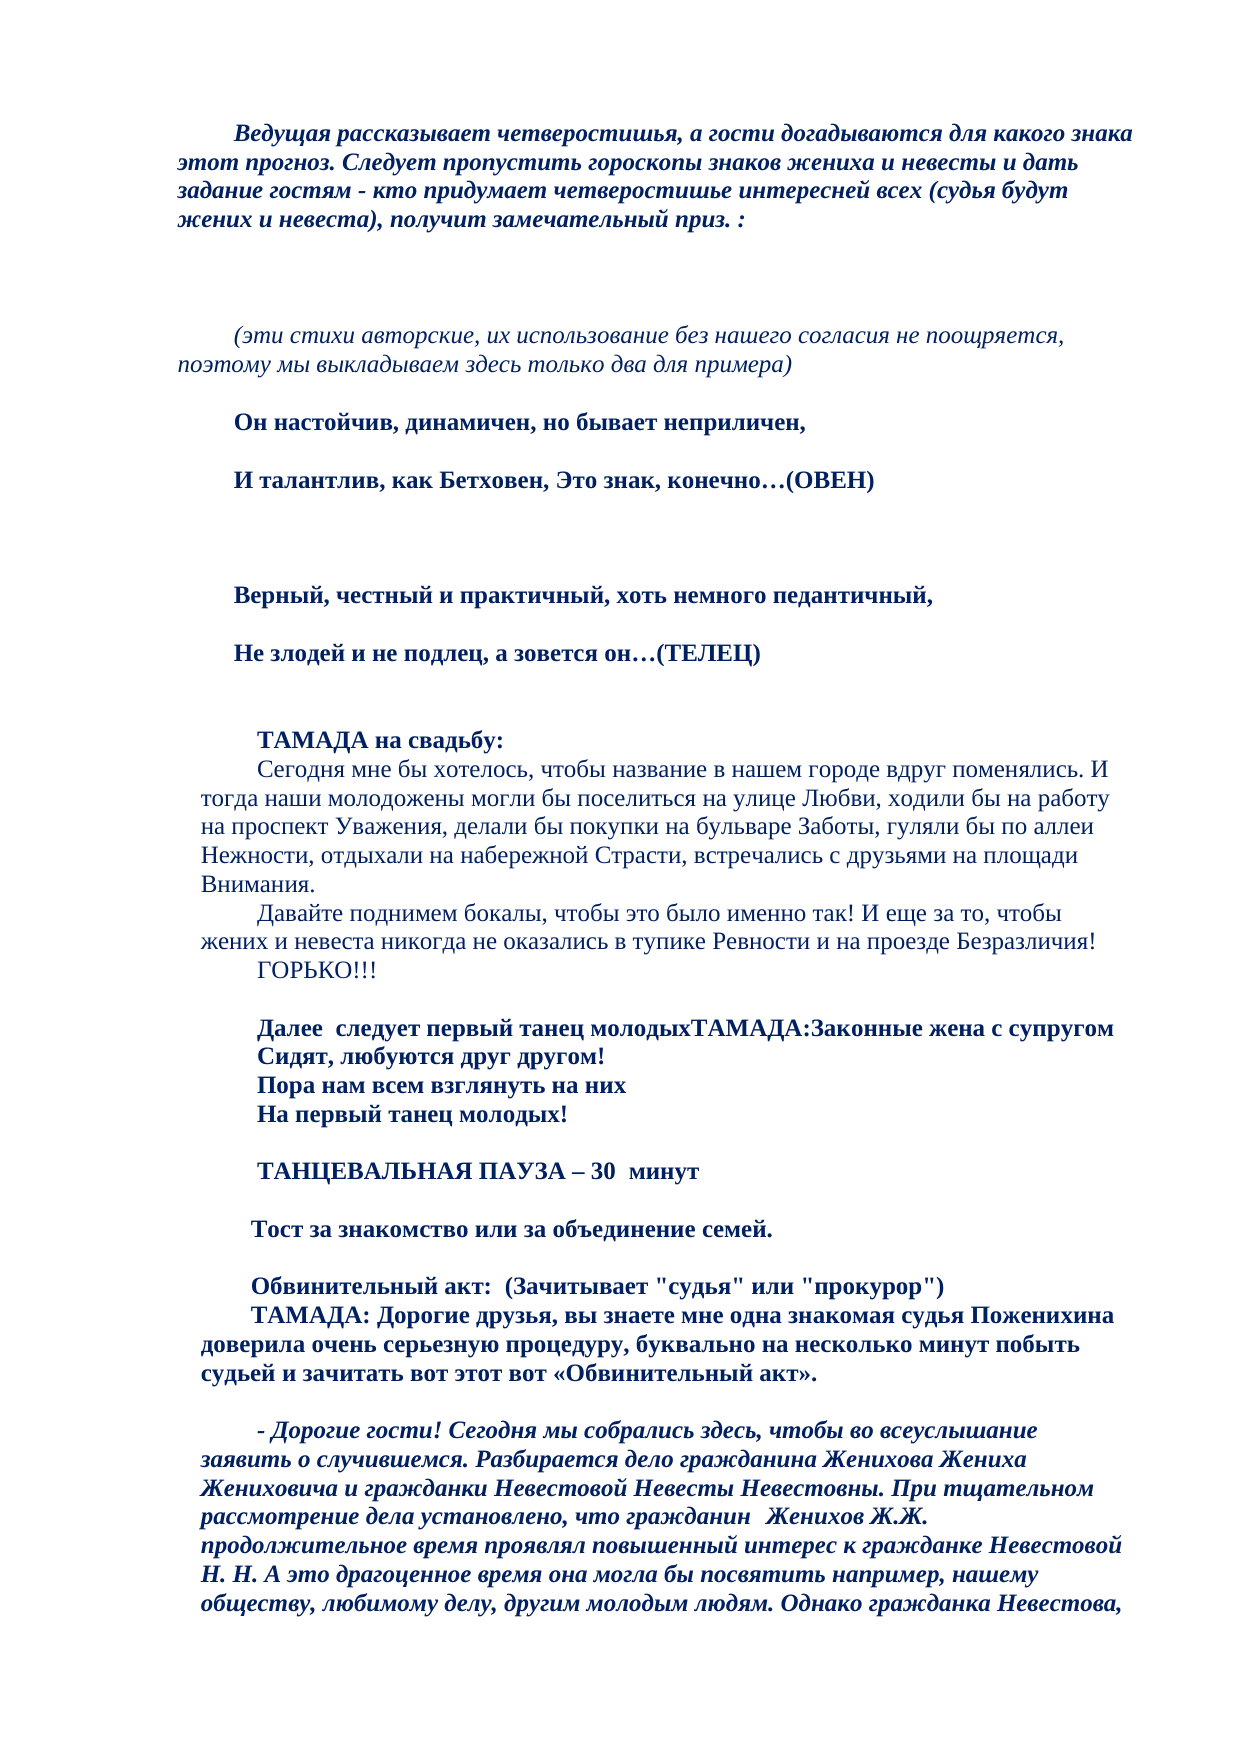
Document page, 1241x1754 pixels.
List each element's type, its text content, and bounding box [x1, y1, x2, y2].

text Верный, честный и практичный, хоть немного педантичный, [177, 581, 1152, 609]
text ТАМАДА: Дорогие друзья, вы знаете мне одна знакомая судья Поженихина доверила очень серьезную процедуру, буквально на несколько минут побыть судьей и зачитать вот этот вот «Обвинительный акт». [201, 1300, 1128, 1386]
text ТАНЦЕВАЛЬНАЯ ПАУЗА – 30 минут [201, 1156, 1128, 1185]
text (эти стихи авторские, их использование без нашего согласия не поощряется, поэтому мы выкладываем здесь только два для примера) [177, 320, 1152, 378]
text Обвинительный акт: (Зачитывает "судья" или "прокурор") [201, 1271, 1128, 1300]
text Сегодня мне бы хотелось, чтобы название в нашем городе вдруг поменялись. И тогда наши молодожены могли бы поселиться на улице Любви, ходили бы на работу на проспект Уважения, делали бы покупки на бульваре Заботы, гуляли бы по аллеи Нежности, отдыхали на набережной Страсти, встречались с друзьями на площади Внимания. [201, 754, 1128, 898]
text На первый танец молодых! [201, 1099, 1128, 1128]
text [201, 1415, 1128, 1616]
text И талантлив, как Бетховен, Это знак, конечно…(ОВЕН) [177, 465, 1152, 493]
text ТАМАДА на свадьбу: [201, 725, 1128, 754]
text Сидят, любуются друг другом! [201, 1041, 1128, 1070]
text Тост за знакомство или за объединение семей. [201, 1214, 1128, 1243]
text Ведущая рассказывает четверостишья, а гости догадываются для какого знака этот прогноз. Следует пропустить гороскопы знаков жениха и невесты и дать задание гостям - кто придумает четверостишье интересней всех (судья будут жених и невеста), получит замечательный приз. : [177, 118, 1152, 233]
text Пора нам всем взглянуть на них [201, 1070, 1128, 1099]
text Он настойчив, динамичен, но бывает неприличен, [177, 407, 1152, 436]
text Далее следует первый танец молодыхТАМАДА:Законные жена с супругом [201, 1013, 1128, 1041]
text ГОРЬКО!!! [201, 955, 1128, 984]
text Не злодей и не подлец, а зовется он…(ТЕЛЕЦ) [177, 638, 1152, 667]
text Давайте поднимем бокалы, чтобы это было именно так! И еще за то, чтобы жених и невеста никогда не оказались в тупике Ревности и на проезде Безразличия! [201, 898, 1128, 955]
